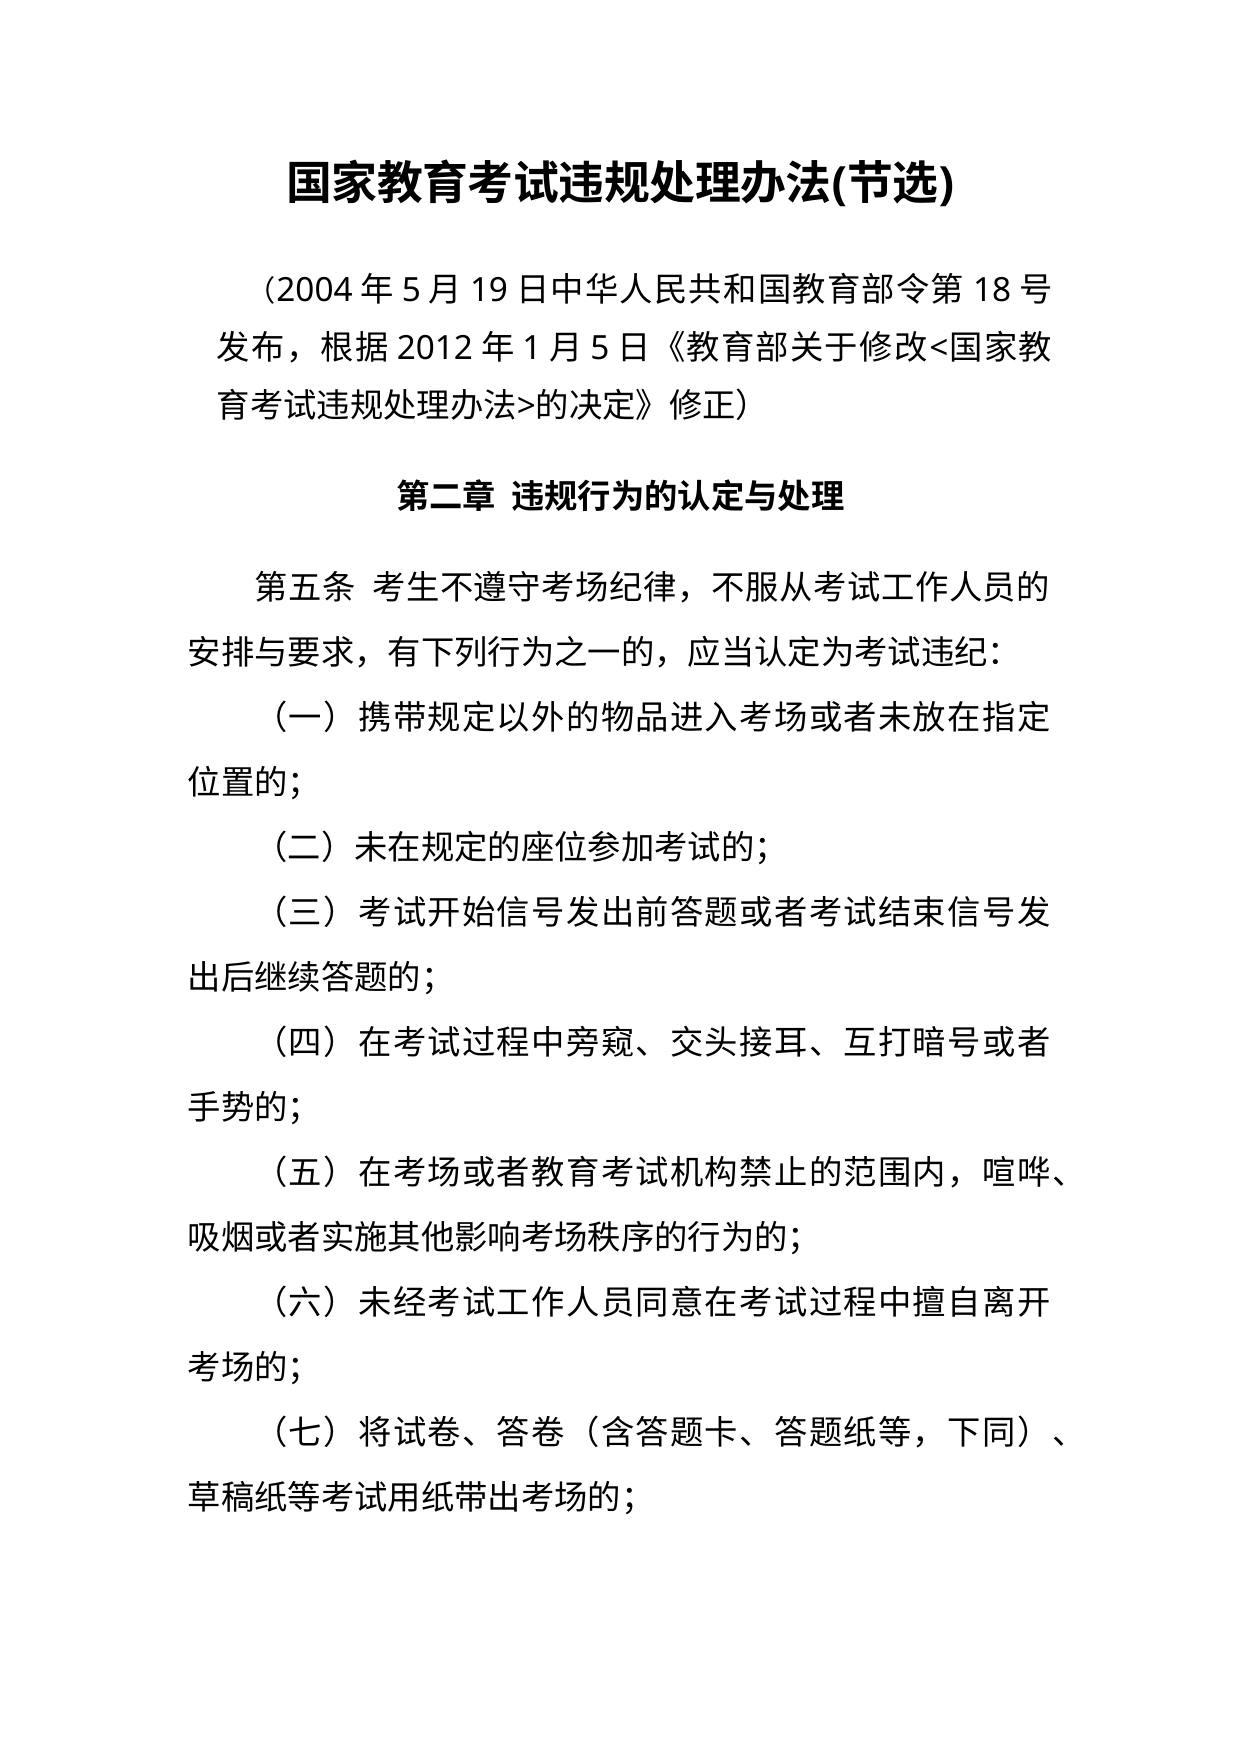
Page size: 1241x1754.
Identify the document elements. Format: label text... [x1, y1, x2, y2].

subtitle 国家教育考试违规处理办法(节选) [187, 162, 1053, 208]
text （六）未经考试工作人员同意在考试过程中擅自离开考场的； [187, 1268, 1053, 1398]
text （四）在考试过程中旁窥、交头接耳、互打暗号或者手势的； [187, 1008, 1053, 1138]
text （2004年5月19日中华人民共和国教育部令第18号发布，根据2012年1月5日《教育部关于修改<国家教育考试违规处理办法>的决定》修正） [217, 254, 1053, 429]
text 第二章 违规行为的认定与处理 [187, 462, 1053, 520]
text 第五条 考生不遵守考场纪律，不服从考试工作人员的安排与要求，有下列行为之一的，应当认定为考试违纪： [187, 553, 1053, 683]
text （一）携带规定以外的物品进入考场或者未放在指定位置的； [187, 683, 1053, 813]
text （三）考试开始信号发出前答题或者考试结束信号发出后继续答题的； [187, 878, 1053, 1008]
text （二）未在规定的座位参加考试的； [187, 813, 1053, 878]
text （五）在考场或者教育考试机构禁止的范围内，喧哗、吸烟或者实施其他影响考场秩序的行为的； [187, 1138, 1053, 1268]
text （七）将试卷、答卷（含答题卡、答题纸等，下同）、草稿纸等考试用纸带出考场的； [187, 1398, 1053, 1528]
